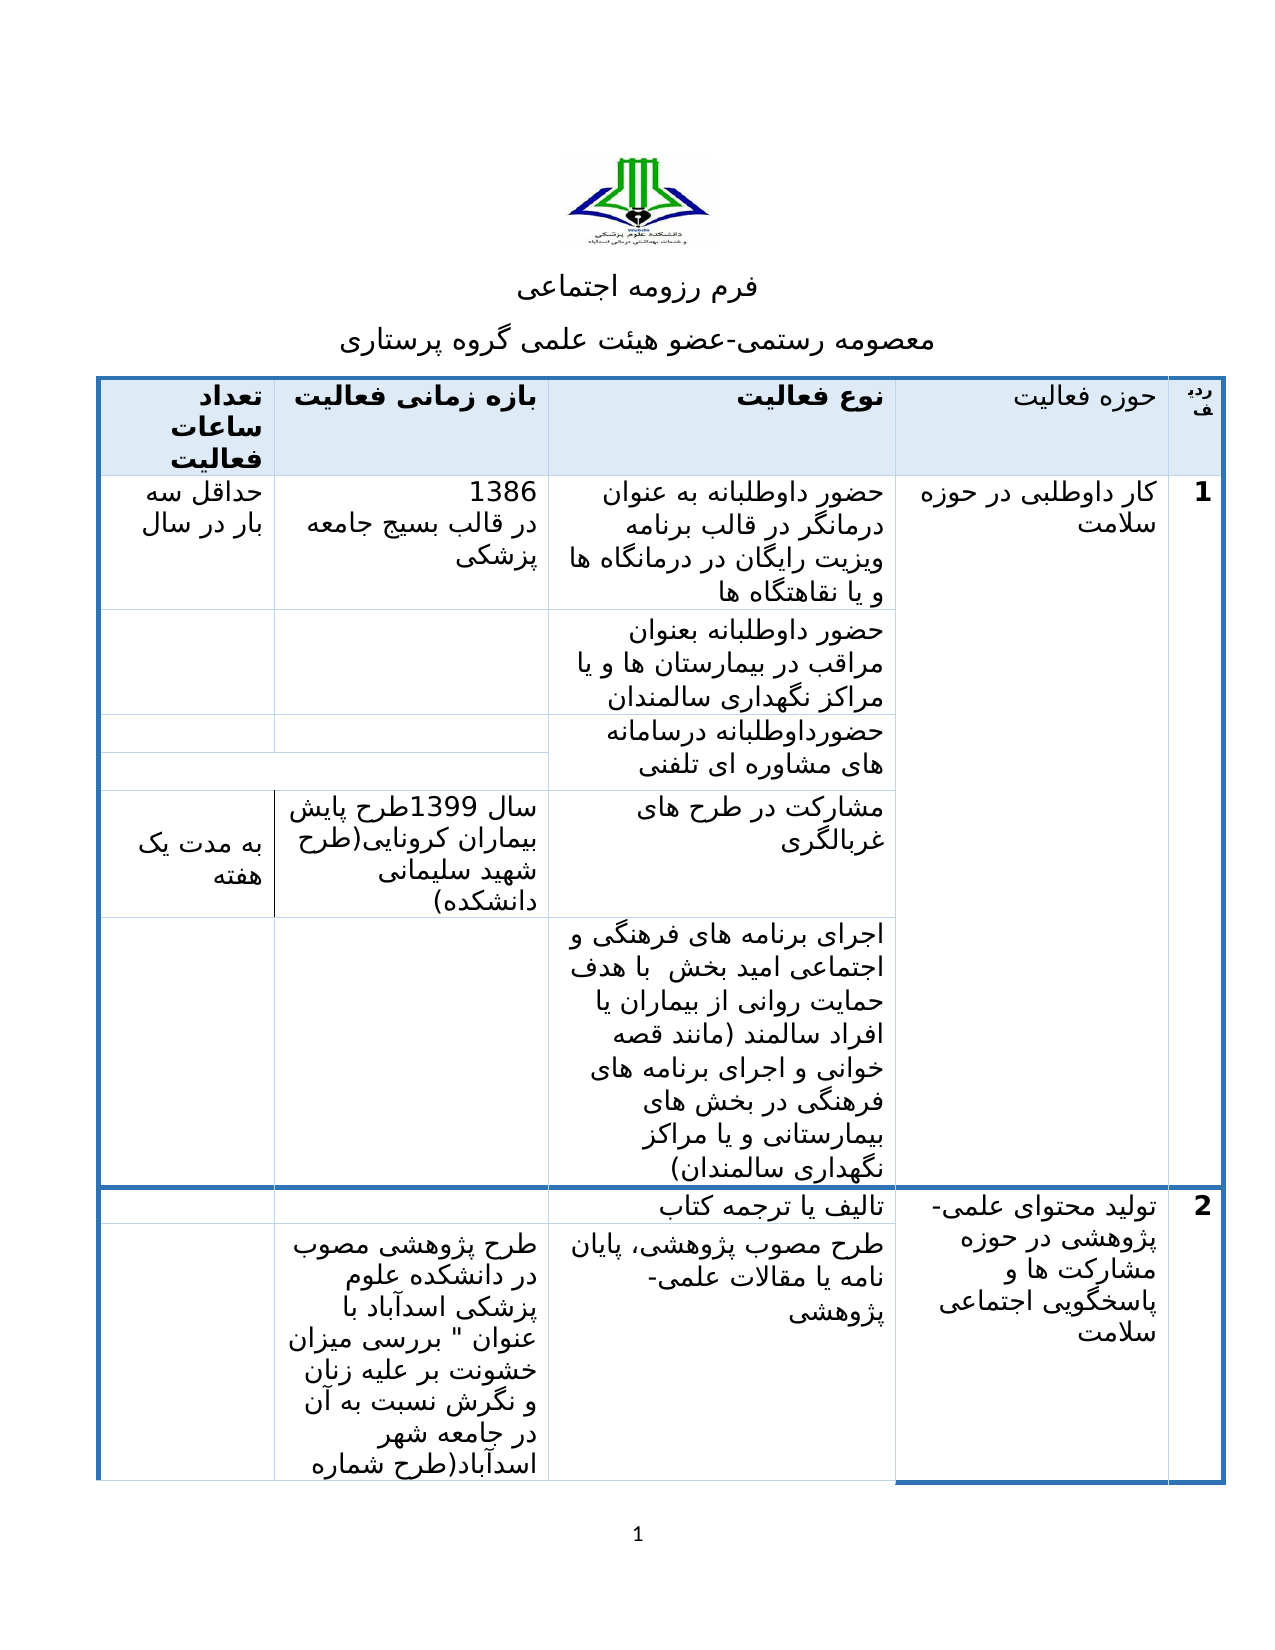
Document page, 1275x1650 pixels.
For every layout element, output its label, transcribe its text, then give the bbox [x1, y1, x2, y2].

table_cell [101, 1224, 274, 1480]
table_header حوزه فعالیت [896, 380, 1168, 475]
table_header بازه زمانی فعالیت [275, 380, 548, 475]
table_cell [275, 715, 548, 752]
table_cell [101, 610, 274, 714]
text معصومه رستمی-عضو هیئت علمی گروه پرستاری [150, 322, 1125, 356]
table_cell [275, 1190, 548, 1223]
table_cell [275, 610, 548, 714]
table_cell تولید محتوای علمی- پژوهشی در حوزه مشارکت ها و پاسخگویی اجتماعی سلامت [896, 1190, 1168, 1480]
table_cell تالیف یا ترجمه کتاب [549, 1190, 895, 1223]
table_cell 1386 در قالب بسیج جامعه پزشکی [275, 476, 548, 609]
text فرم رزومه اجتماعی [150, 269, 1125, 303]
table_header نوع فعالیت [549, 380, 895, 475]
table_header ردیف [1169, 380, 1221, 475]
table_cell [101, 753, 548, 790]
picture [559, 150, 716, 250]
table_cell مشارکت در طرح های غربالگری [549, 791, 895, 917]
table_cell حداقل سه بار در سال [101, 476, 274, 609]
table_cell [549, 1224, 895, 1480]
table_cell [275, 918, 548, 1185]
table_cell 2 [1169, 1190, 1221, 1480]
table_cell [101, 1190, 274, 1223]
table_cell سال 1399طرح پایش بیماران کرونایی(طرح شهید سلیمانی دانشکده) [275, 791, 548, 917]
table_cell [101, 918, 274, 1185]
table_cell 1 [1169, 476, 1221, 1185]
table_cell [101, 715, 274, 752]
table_cell حضور داوطلبانه به عنوان درمانگر در قالب برنامه ویزیت رایگان در درمانگاه ها و یا نقاهتگاه ها [549, 476, 895, 609]
table_cell کار داوطلبی در حوزه سلامت [896, 476, 1168, 1185]
table_cell حضور داوطلبانه بعنوان مراقب در بیمارستان ها و یا مراکز نگهداری سالمندان [549, 610, 895, 714]
table_header تعداد ساعات فعالیت [101, 380, 274, 475]
table_cell حضورداوطلبانه درسامانه های مشاوره ای تلفنی [549, 715, 895, 790]
table_cell اجرای برنامه های فرهنگی و اجتماعی امید بخش با هدف حمایت روانی از بیماران یا افراد سالمند (مانند قصه خوانی و اجرای برنامه های فرهنگی در بخش های بیمارستانی و یا مراکز نگهداری سالمندان) [549, 918, 895, 1185]
table_cell به مدت یک هفته [101, 791, 274, 917]
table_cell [275, 1224, 548, 1480]
